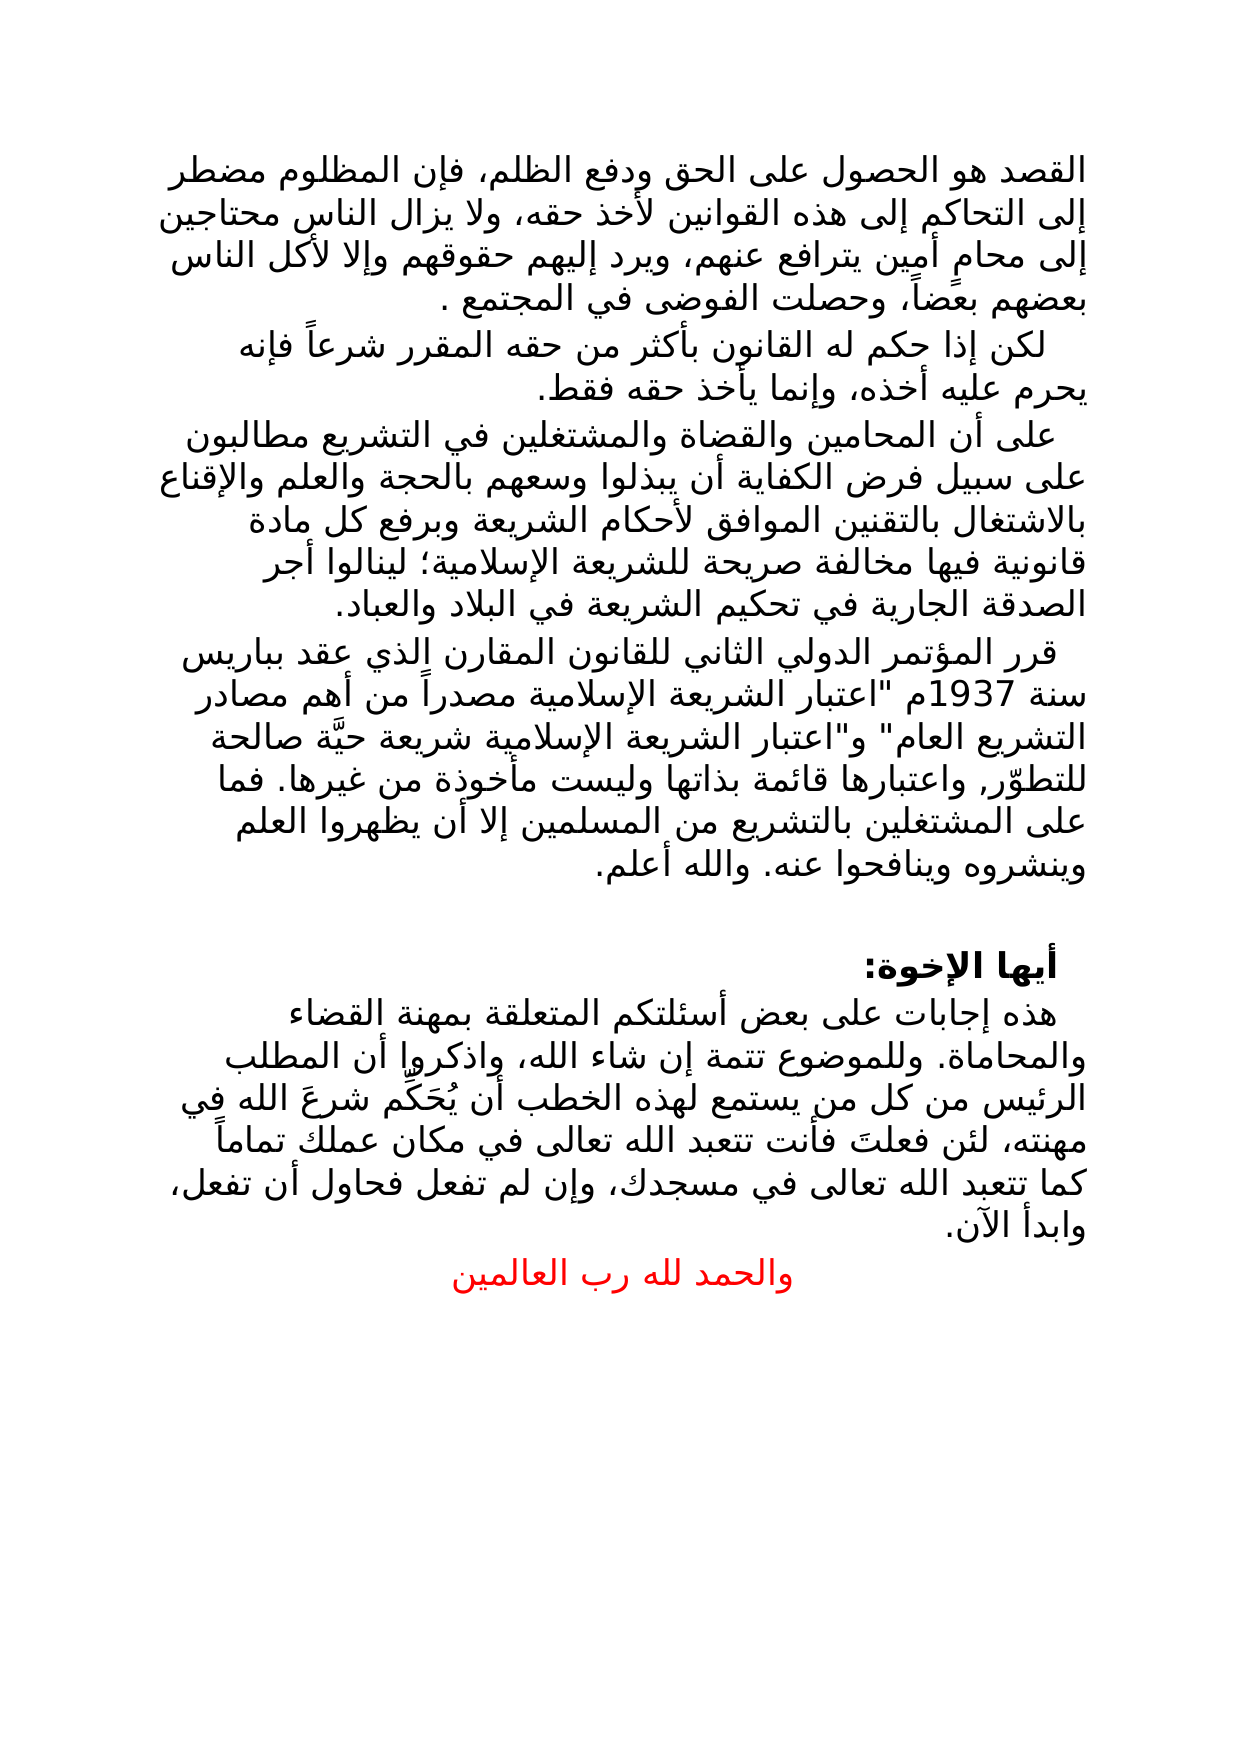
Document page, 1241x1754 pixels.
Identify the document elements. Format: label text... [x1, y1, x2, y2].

text قرر المؤتمر الدولي الثاني للقانون المقارن الذي عقد بباريس سنة 1937م "اعتبار الشريعة الإسلامية مصدراً من أهم مصادر التشريع العام" و"اعتبار الشريعة الإسلامية شريعة حيَّة صالحة للتطوّر, واعتبارها قائمة بذاتها وليست مأخوذة من غيرها. فما على المشتغلين بالتشريع من المسلمين إلا أن يظهروا العلم وينشروه وينافحوا عنه. والله أعلم. [158, 631, 1088, 884]
text هذه إجابات على بعض أسئلتكم المتعلقة بمهنة القضاء والمحاماة. وللموضوع تتمة إن شاء الله، واذكروا أن المطلب الرئيس من كل من يستمع لهذه الخطب أن يُحَكِّم شرعَ الله في مهنته، لئن فعلتَ فأنت تتعبد الله تعالى في مكان عملك تماماً كما تتعبد الله تعالى في مسجدك، وإن لم تفعل فحاول أن تفعل، وابدأ الآن. [158, 993, 1088, 1246]
text لكن إذا حكم له القانون بأكثر من حقه المقرر شرعاً فإنه يحرم عليه أخذه، وإنما يأخذ حقه فقط. [158, 324, 1088, 408]
text على أن المحامين والقضاة والمشتغلين في التشريع مطالبون على سبيل فرض الكفاية أن يبذلوا وسعهم بالحجة والعلم والإقناع بالاشتغال بالتقنين الموافق لأحكام الشريعة وبرفع كل مادة قانونية فيها مخالفة صريحة للشريعة الإسلامية؛ لينالوا أجر الصدقة الجارية في تحكيم الشريعة في البلاد والعباد. [158, 414, 1088, 625]
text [158, 150, 1088, 318]
text والحمد لله رب العالمين [158, 1252, 1088, 1293]
text أيها الإخوة: [158, 945, 1088, 987]
